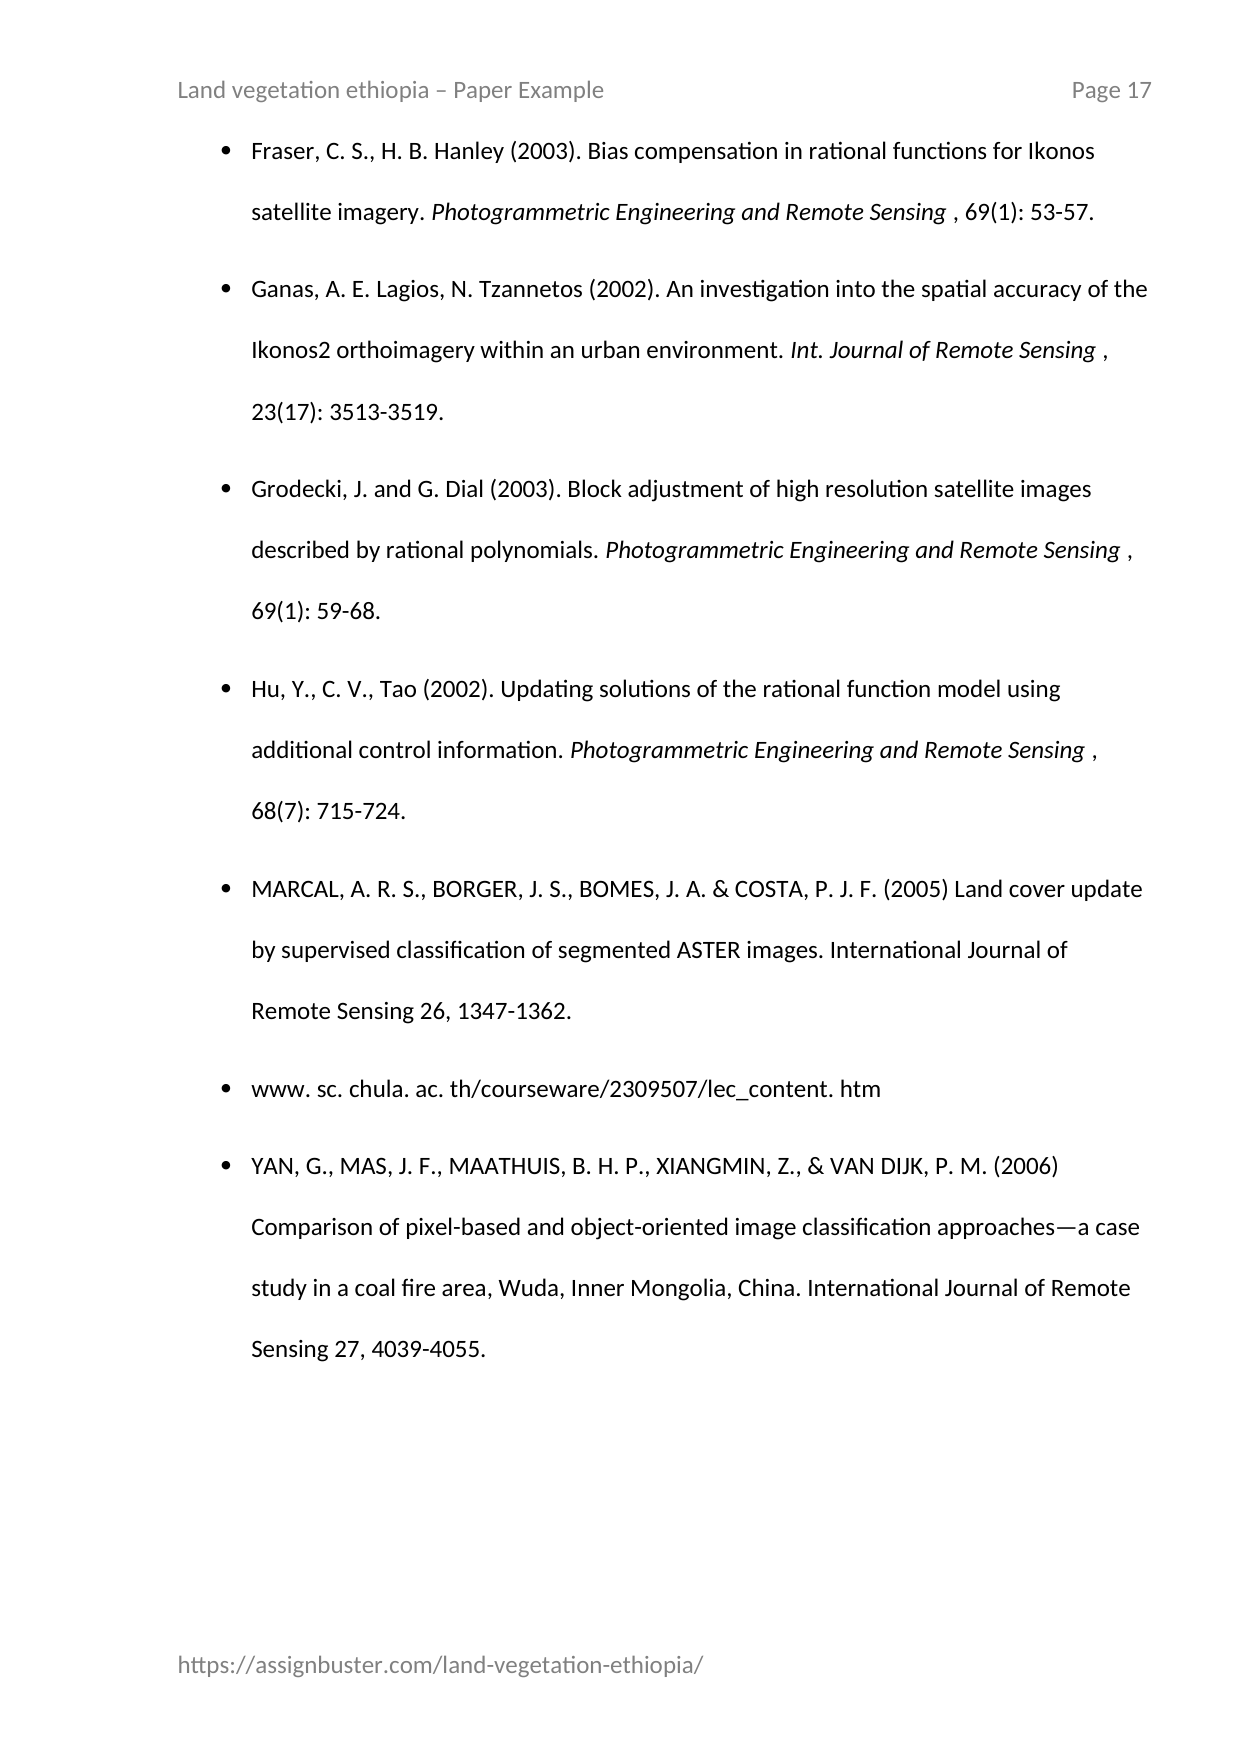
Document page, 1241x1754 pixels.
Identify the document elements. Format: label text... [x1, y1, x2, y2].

list YAN, G., MAS, J. F., MAATHUIS, B. H. P., XIANGMIN, Z., & VAN DIJK, P. M. (2006) Comparison of pixel-based and object-oriented image classification approaches—a case study in a coal fire area, Wuda, Inner Mongolia, China. International Journal of Remote Sensing 27, 4039-4055. [222, 1150, 1152, 1364]
list www. sc. chula. ac. th/courseware/2309507/lec_content. htm [222, 1073, 1152, 1103]
list MARCAL, A. R. S., BORGER, J. S., BOMES, J. A. & COSTA, P. J. F. (2005) Land cover update by supervised classification of segmented ASTER images. International Journal of Remote Sensing 26, 1347-1362. [222, 873, 1152, 1026]
list Grodecki, J. and G. Dial (2003). Block adjustment of high resolution satellite images described by rational polynomials. Photogrammetric Engineering and Remote Sensing , 69(1): 59-68. [222, 473, 1152, 626]
list Ganas, A. E. Lagios, N. Tzannetos (2002). An investigation into the spatial accuracy of the Ikonos2 orthoimagery within an urban environment. Int. Journal of Remote Sensing , 23(17): 3513-3519. [222, 273, 1152, 426]
list Fraser, C. S., H. B. Hanley (2003). Bias compensation in rational functions for Ikonos satellite imagery. Photogrammetric Engineering and Remote Sensing , 69(1): 53-57. [222, 135, 1152, 226]
list Hu, Y., C. V., Tao (2002). Updating solutions of the rational function model using additional control information. Photogrammetric Engineering and Remote Sensing , 68(7): 715-724. [222, 673, 1152, 826]
